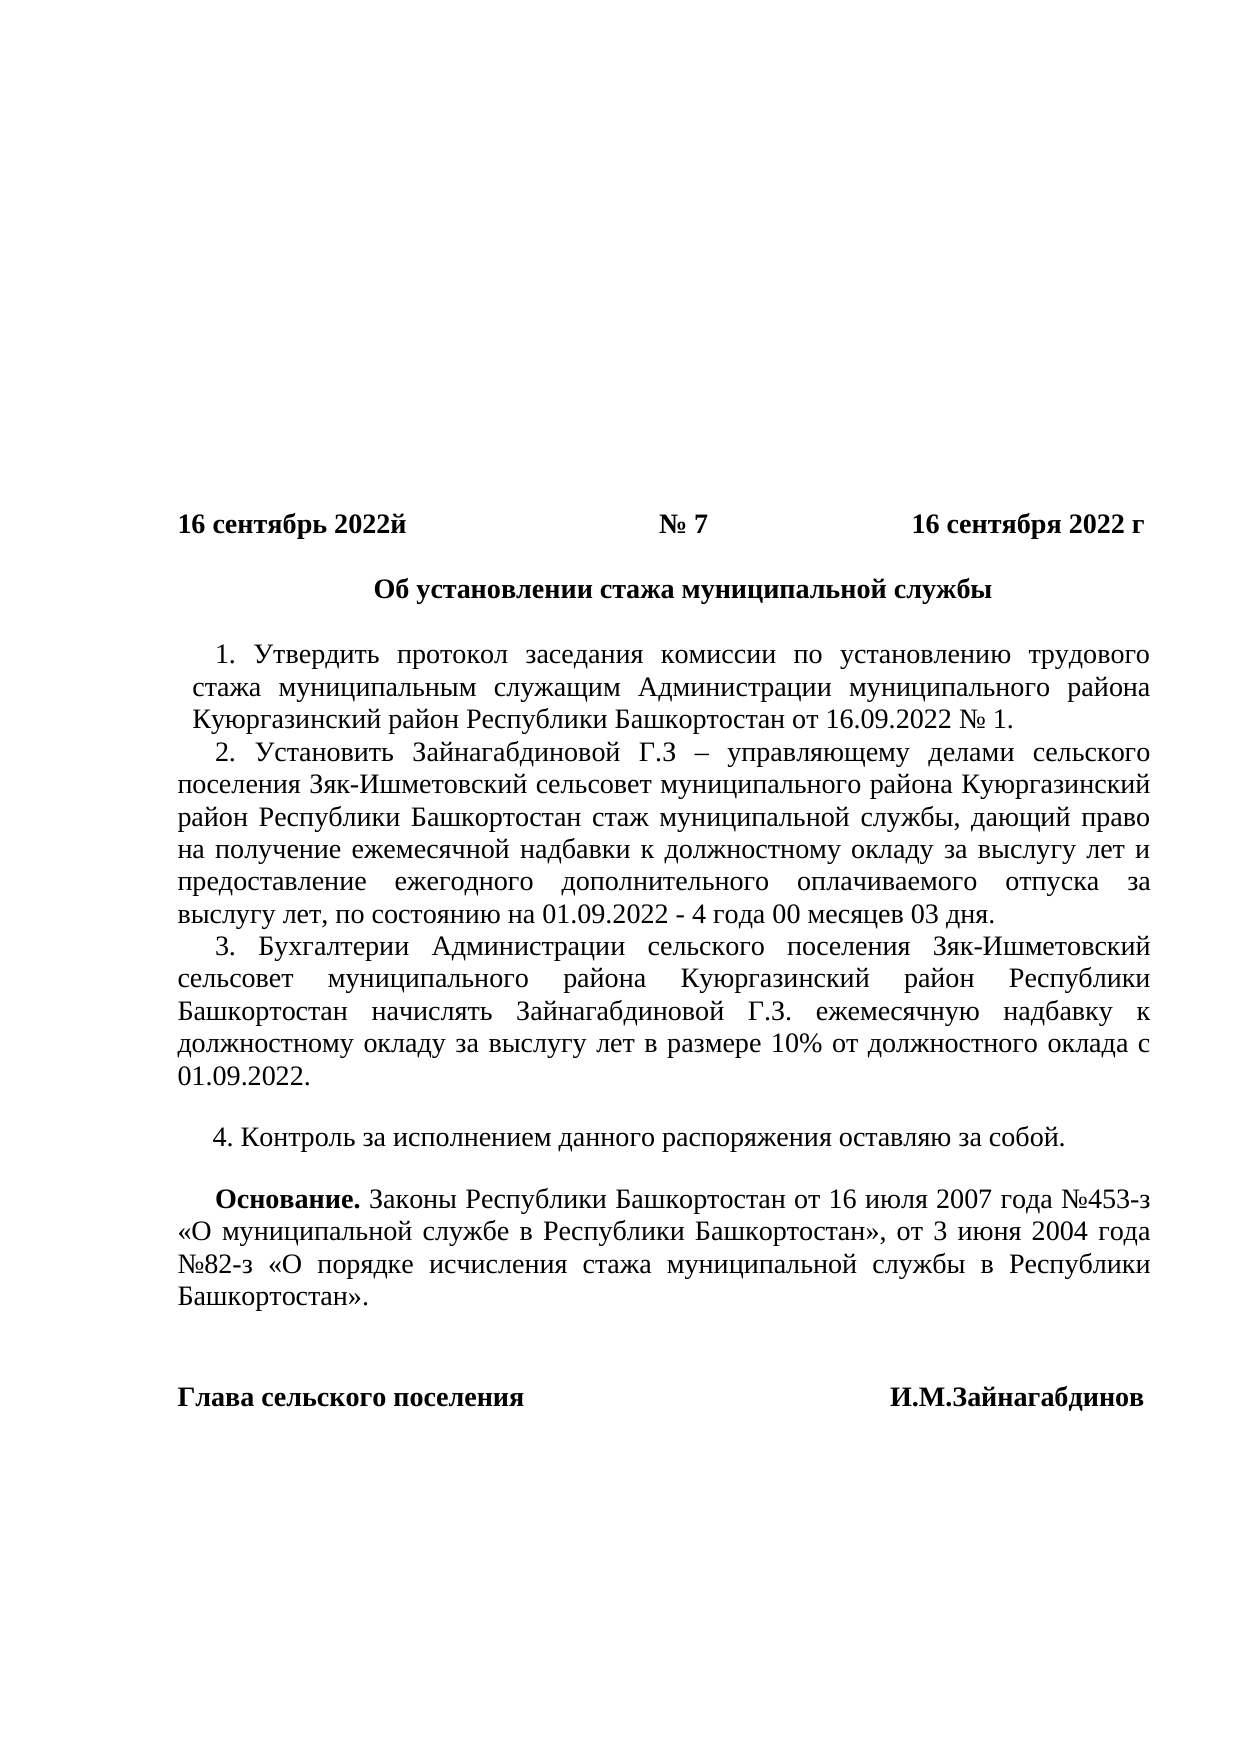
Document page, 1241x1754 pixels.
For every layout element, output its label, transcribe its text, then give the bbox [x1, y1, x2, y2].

text 4. Контроль за исполнением данного распоряжения оставляю за собой. [177, 1120, 1152, 1153]
list 3. Бухгалтерии Администрации сельского поселения Зяк-Ишметовский сельсовет муниципального района Куюргазинский район Республики Башкортостан начислять Зайнагабдиновой Г.З. ежемесячную надбавку к должностному окладу за выслугу лет в размере 10% от должностного оклада с 01.09.2022. [177, 929, 1152, 1091]
list 2. Установить Зайнагабдиновой Г.З – управляющему делами сельского поселения Зяк-Ишметовский сельсовет муниципального района Куюргазинский район Республики Башкортостан стаж муниципальной службы, дающий право на получение ежемесячной надбавки к должностному окладу за выслугу лет и предоставление ежегодного дополнительного оплачиваемого отпуска за выслугу лет, по состоянию на 01.09.2022 - 4 года 00 месяцев 03 дня. [177, 735, 1152, 929]
text Основание. Законы Республики Башкортостан от 16 июля 2007 года №453-з «О муниципальной службе в Республики Башкортостан», от 3 июня 2004 года №82-з «О порядке исчисления стажа муниципальной службы в Республики Башкортостан». [177, 1182, 1152, 1311]
text Глава сельского поселения И.М.Зайнагабдинов [177, 1380, 1152, 1413]
subtitle 1. Утвердить протокол заседания комиссии по установлению трудового стажа муниципальным служащим Администрации муниципального района Куюргазинский район Республики Башкортостан от 16.09.2022 № 1. [192, 638, 1152, 735]
text 16 сентябрь 2022й № 7 16 сентября 2022 г [177, 507, 1152, 539]
text Об установлении стажа муниципальной службы [177, 572, 1152, 604]
